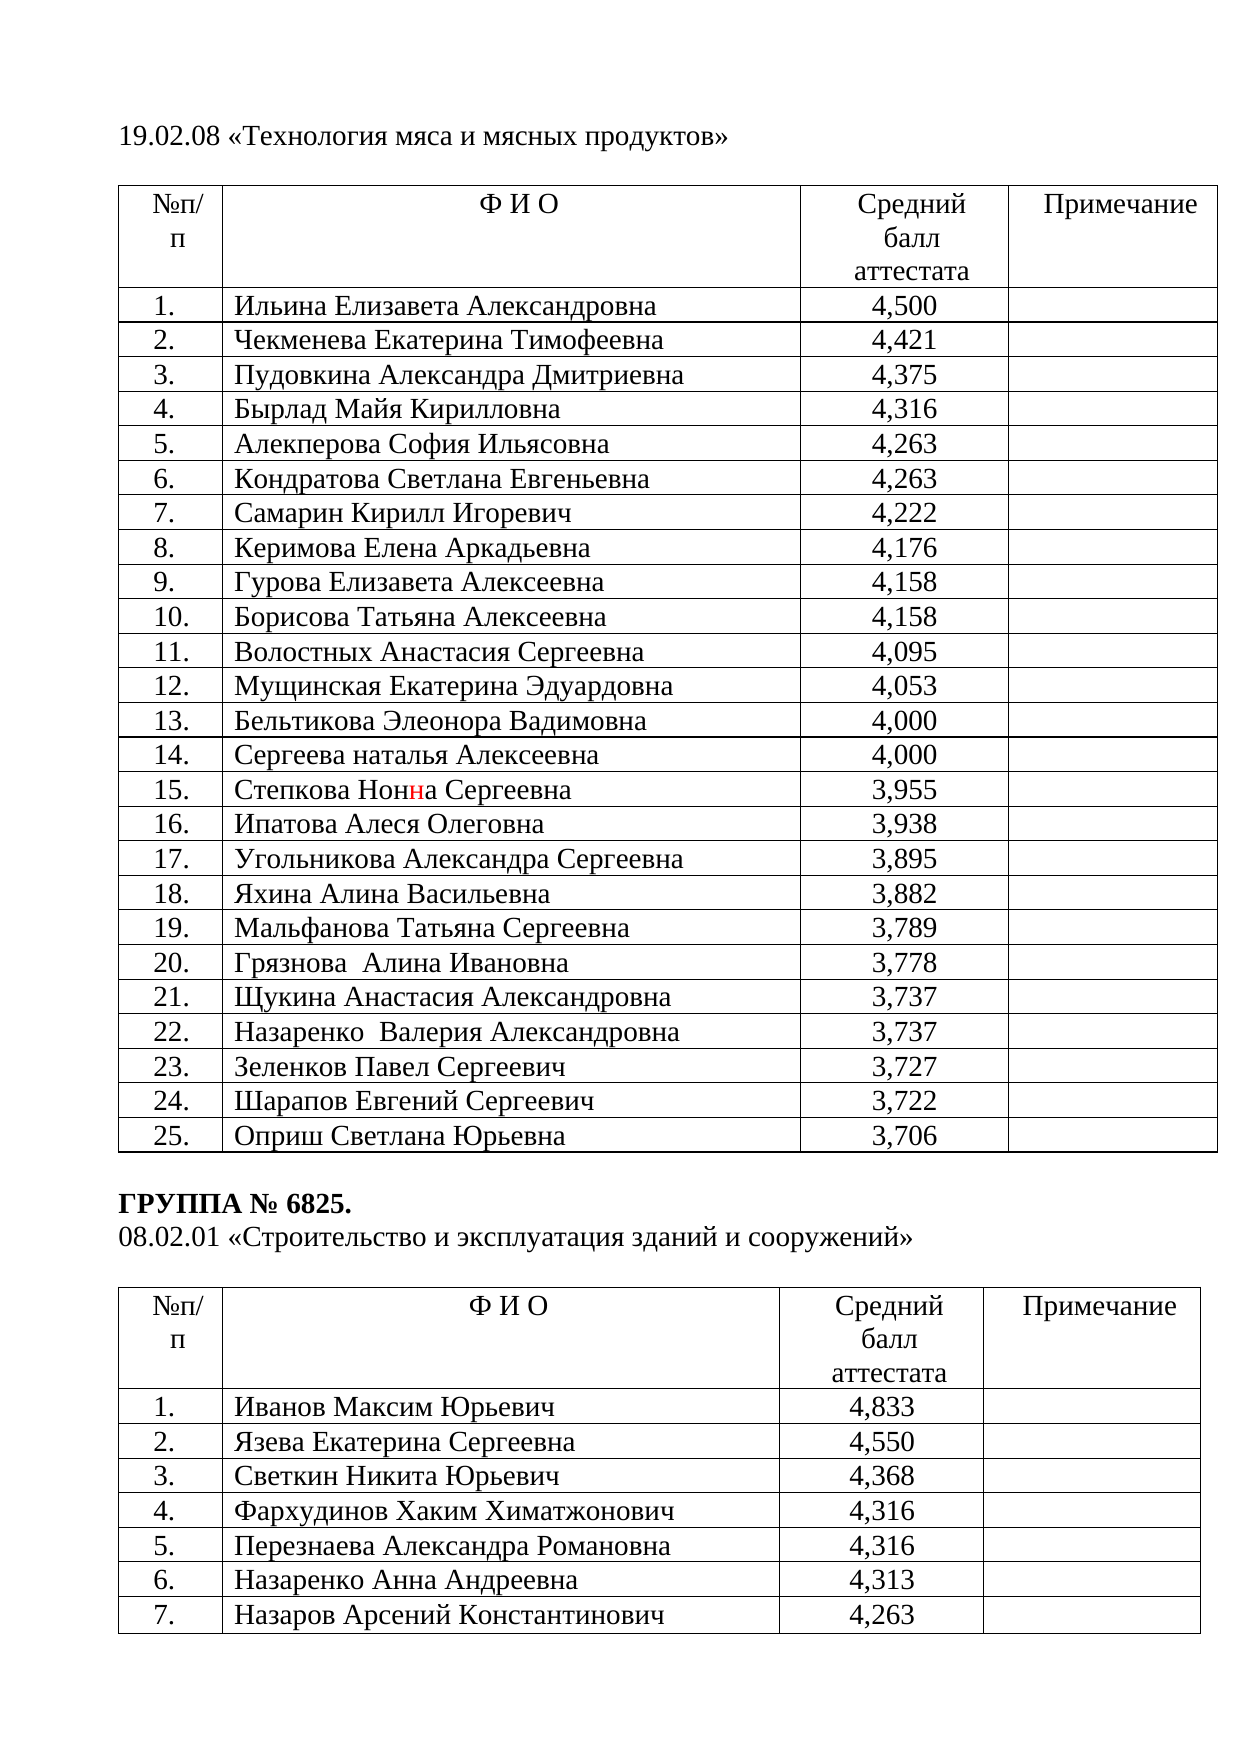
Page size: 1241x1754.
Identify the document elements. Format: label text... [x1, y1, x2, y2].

table_cell 3,706 [801, 1118, 1008, 1151]
table_cell 3,737 [801, 1014, 1008, 1048]
table_header Средний балл аттестата [801, 186, 1008, 287]
table_cell [119, 530, 222, 563]
table_cell Фархудинов Хаким Химатжонович [223, 1493, 779, 1527]
table_header Примечание [1009, 186, 1217, 287]
table_cell [119, 634, 222, 667]
table_cell 4,316 [801, 392, 1008, 425]
table_cell [984, 1459, 1200, 1492]
table_header Примечание [984, 1288, 1200, 1388]
table_cell 3,895 [801, 841, 1008, 875]
table_cell [1009, 392, 1217, 425]
table_cell [1009, 772, 1217, 806]
table_cell 3,789 [801, 910, 1008, 944]
table_cell [984, 1528, 1200, 1561]
table_cell [1009, 980, 1217, 1013]
table_cell [1009, 668, 1217, 702]
table_cell Язева Екатерина Сергеевна [223, 1424, 779, 1457]
table_cell [119, 1014, 222, 1048]
table_cell [1009, 807, 1217, 840]
table_cell Назаренко Валерия Александровна [223, 1014, 800, 1048]
table_cell 3,722 [801, 1083, 1008, 1117]
table_cell 3,778 [801, 945, 1008, 978]
table_cell 4,316 [780, 1528, 983, 1561]
table_cell [1009, 530, 1217, 563]
table_cell [119, 599, 222, 633]
table_cell Чекменева Екатерина Тимофеевна [223, 323, 800, 356]
table_cell [984, 1493, 1200, 1527]
table_cell [119, 1389, 222, 1423]
table_cell 3,727 [801, 1049, 1008, 1082]
table_cell [119, 357, 222, 391]
table_cell [119, 841, 222, 875]
table_cell Грязнова Алина Ивановна [223, 945, 800, 978]
table_cell [119, 807, 222, 840]
table_cell 4,158 [801, 599, 1008, 633]
table_header Ф И О [223, 186, 800, 287]
table_cell 4,158 [801, 565, 1008, 598]
table_cell [119, 1597, 222, 1632]
table_cell [984, 1597, 1200, 1632]
table_cell [119, 288, 222, 321]
table_cell 4,421 [801, 323, 1008, 356]
table_cell [1009, 945, 1217, 978]
table_header Средний балл аттестата [780, 1288, 983, 1388]
text ГРУППА № 6825. [118, 1186, 1152, 1219]
table_cell Оприш Светлана Юрьевна [223, 1118, 800, 1151]
table_cell [1009, 426, 1217, 460]
table_cell Гурова Елизавета Алексеевна [223, 565, 800, 598]
table_cell [1009, 634, 1217, 667]
table_cell [119, 426, 222, 460]
table_cell [119, 565, 222, 598]
table_cell [119, 980, 222, 1013]
table_cell Мальфанова Татьяна Сергеевна [223, 910, 800, 944]
table_cell [119, 1493, 222, 1527]
table_cell [1009, 461, 1217, 494]
table_cell 4,316 [780, 1493, 983, 1527]
table_cell [1009, 1118, 1217, 1151]
table_cell Самарин Кирилл Игоревич [223, 495, 800, 529]
table_cell Сергеева наталья Алексеевна [223, 738, 800, 771]
table_cell [119, 876, 222, 909]
table_cell Пудовкина Александра Дмитриевна [223, 357, 800, 391]
table_cell [119, 703, 222, 736]
table_cell [119, 461, 222, 494]
table_cell [1009, 1083, 1217, 1117]
table_cell 4,833 [780, 1389, 983, 1423]
text 08.02.01 «Строительство и эксплуатация зданий и сооружений» [118, 1219, 1152, 1253]
table_cell Степкова Нонна Сергеевна [223, 772, 800, 806]
table_cell [1009, 910, 1217, 944]
table_cell [984, 1562, 1200, 1596]
text 19.02.08 «Технология мяса и мясных продуктов» [118, 118, 1152, 152]
table_cell 4,000 [801, 703, 1008, 736]
table_cell 4,263 [780, 1597, 983, 1632]
table_cell [119, 392, 222, 425]
table_cell [119, 1562, 222, 1596]
table_cell Бырлад Майя Кирилловна [223, 392, 800, 425]
table_cell [1009, 565, 1217, 598]
table_cell [1009, 1014, 1217, 1048]
table_cell 4,550 [780, 1424, 983, 1457]
table_cell 4,053 [801, 668, 1008, 702]
table_cell 4,375 [801, 357, 1008, 391]
table_cell Назаренко Анна Андреевна [223, 1562, 779, 1596]
table_cell [119, 738, 222, 771]
table_header №п/п [119, 186, 222, 287]
table_cell [119, 1049, 222, 1082]
table_cell Назаров Арсений Константинович [223, 1597, 779, 1632]
table_cell Мущинская Екатерина Эдуардовна [223, 668, 800, 702]
table_cell Керимова Елена Аркадьевна [223, 530, 800, 563]
table_cell [119, 1424, 222, 1457]
table_cell Ильина Елизавета Александровна [223, 288, 800, 321]
table_cell Светкин Никита Юрьевич [223, 1459, 779, 1492]
table_cell [119, 668, 222, 702]
table_cell Угольникова Александра Сергеевна [223, 841, 800, 875]
table_cell Алекперова София Ильясовна [223, 426, 800, 460]
table_cell 3,737 [801, 980, 1008, 1013]
table_cell Волостных Анастасия Сергеевна [223, 634, 800, 667]
table_cell [119, 772, 222, 806]
table_cell 3,938 [801, 807, 1008, 840]
table_cell 4,500 [801, 288, 1008, 321]
table_cell Яхина Алина Васильевна [223, 876, 800, 909]
table_cell Шарапов Евгений Сергеевич [223, 1083, 800, 1117]
table_cell [1009, 599, 1217, 633]
table_cell Борисова Татьяна Алексеевна [223, 599, 800, 633]
table_cell 4,368 [780, 1459, 983, 1492]
table_header №п/п [119, 1288, 222, 1388]
table_cell Ипатова Алеся Олеговна [223, 807, 800, 840]
table_cell 3,882 [801, 876, 1008, 909]
table_header Ф И О [223, 1288, 779, 1388]
table_cell [119, 910, 222, 944]
table_cell Иванов Максим Юрьевич [223, 1389, 779, 1423]
table_cell Перезнаева Александра Романовна [223, 1528, 779, 1561]
table_cell [119, 1459, 222, 1492]
table_cell Бельтикова Элеонора Вадимовна [223, 703, 800, 736]
table_cell [1009, 357, 1217, 391]
table_cell [1009, 841, 1217, 875]
table_cell 3,955 [801, 772, 1008, 806]
table_cell [984, 1424, 1200, 1457]
table_cell Зеленков Павел Сергеевич [223, 1049, 800, 1082]
table_cell Кондратова Светлана Евгеньевна [223, 461, 800, 494]
table_cell [119, 495, 222, 529]
table_cell 4,176 [801, 530, 1008, 563]
table_cell [119, 1528, 222, 1561]
table_cell [1009, 1049, 1217, 1082]
table_cell [1009, 288, 1217, 321]
table_cell 4,313 [780, 1562, 983, 1596]
table_cell 4,000 [801, 738, 1008, 771]
table_cell [1009, 876, 1217, 909]
table_cell [1009, 703, 1217, 736]
table_cell [1009, 495, 1217, 529]
table_cell 4,222 [801, 495, 1008, 529]
table_cell 4,263 [801, 461, 1008, 494]
table_cell [119, 1118, 222, 1151]
table_cell [1009, 738, 1217, 771]
table_cell [1009, 323, 1217, 356]
table_cell 4,263 [801, 426, 1008, 460]
table_cell [119, 323, 222, 356]
table_cell [119, 945, 222, 978]
table_cell [119, 1083, 222, 1117]
table_cell Щукина Анастасия Александровна [223, 980, 800, 1013]
table_cell 4,095 [801, 634, 1008, 667]
table_cell [984, 1389, 1200, 1423]
